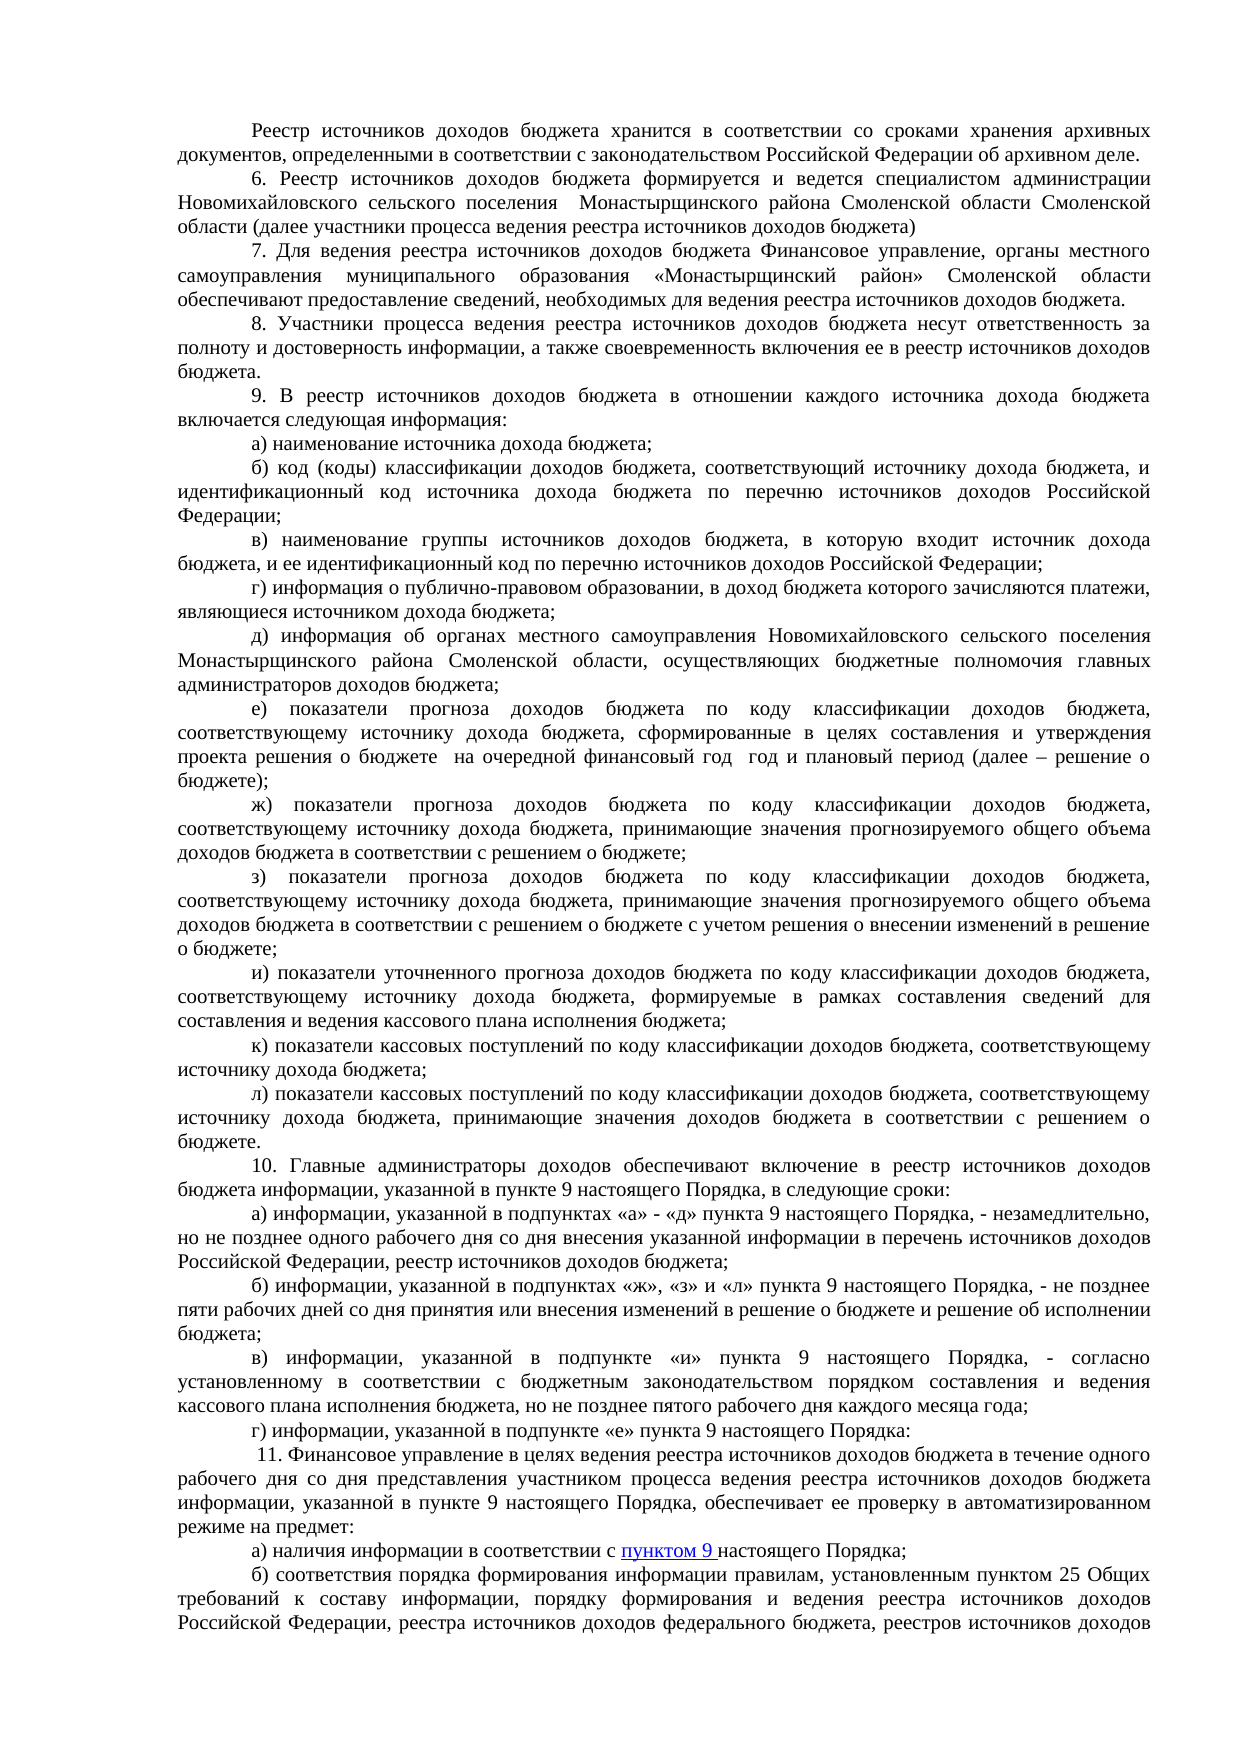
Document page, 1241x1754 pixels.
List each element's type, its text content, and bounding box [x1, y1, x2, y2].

text з) показатели прогноза доходов бюджета по коду классификации доходов бюджета, соответствующему источнику дохода бюджета, принимающие значения прогнозируемого общего объема доходов бюджета в соответствии с решением о бюджете с учетом решения о внесении изменений в решение о бюджете; [177, 864, 1152, 960]
text е) показатели прогноза доходов бюджета по коду классификации доходов бюджета, соответствующему источнику дохода бюджета, сформированные в целях составления и утверждения проекта решения о бюджете на очередной финансовый год год и плановый период (далее – решение о бюджете); [177, 696, 1152, 792]
text 11. Финансовое управление в целях ведения реестра источников доходов бюджета в течение одного рабочего дня со дня представления участником процесса ведения реестра источников доходов бюджета информации, указанной в пункте 9 настоящего Порядка, обеспечивает ее проверку в автоматизированном режиме на предмет: [177, 1442, 1152, 1538]
text д) информация об органах местного самоуправления Новомихайловского сельского поселения Монастырщинского района Смоленской области, осуществляющих бюджетные полномочия главных администраторов доходов бюджета; [177, 623, 1152, 696]
text а) информации, указанной в подпунктах «а» - «д» пункта 9 настоящего Порядка, - незамедлительно, но не позднее одного рабочего дня со дня внесения указанной информации в перечень источников доходов Российской Федерации, реестр источников доходов бюджета; [177, 1201, 1152, 1273]
text а) наличия информации в соответствии с пунктом 9 настоящего Порядка; [177, 1538, 1152, 1562]
text к) показатели кассовых поступлений по коду классификации доходов бюджета, соответствующему источнику дохода бюджета; [177, 1032, 1152, 1081]
text ж) показатели прогноза доходов бюджета по коду классификации доходов бюджета, соответствующему источнику дохода бюджета, принимающие значения прогнозируемого общего объема доходов бюджета в соответствии с решением о бюджете; [177, 792, 1152, 864]
text 9. В реестр источников доходов бюджета в отношении каждого источника дохода бюджета включается следующая информация: [177, 383, 1152, 431]
text 7. Для ведения реестра источников доходов бюджета Финансовое управление, органы местного самоуправления муниципального образования «Монастырщинский район» Смоленской области обеспечивают предоставление сведений, необходимых для ведения реестра источников доходов бюджета. [177, 238, 1152, 311]
text а) наименование источника дохода бюджета; [177, 431, 1152, 455]
text Реестр источников доходов бюджета хранится в соответствии со сроками хранения архивных документов, определенными в соответствии с законодательством Российской Федерации об архивном деле. [177, 118, 1152, 166]
text л) показатели кассовых поступлений по коду классификации доходов бюджета, соответствующему источнику дохода бюджета, принимающие значения доходов бюджета в соответствии с решением о бюджете. [177, 1081, 1152, 1153]
text г) информация о публично-правовом образовании, в доход бюджета которого зачисляются платежи, являющиеся источником дохода бюджета; [177, 575, 1152, 623]
text 6. Реестр источников доходов бюджета формируется и ведется специалистом администрации Новомихайловского сельского поселения Монастырщинского района Смоленской области Смоленской области (далее участники процесса ведения реестра источников доходов бюджета) [177, 166, 1152, 238]
text б) код (коды) классификации доходов бюджета, соответствующий источнику дохода бюджета, и идентификационный код источника дохода бюджета по перечню источников доходов Российской Федерации; [177, 455, 1152, 527]
text 10. Главные администраторы доходов обеспечивают включение в реестр источников доходов бюджета информации, указанной в пункте 9 настоящего Порядка, в следующие сроки: [177, 1153, 1152, 1201]
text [177, 1562, 1152, 1634]
text в) информации, указанной в подпункте «и» пункта 9 настоящего Порядка, - согласно установленному в соответствии с бюджетным законодательством порядком составления и ведения кассового плана исполнения бюджета, но не позднее пятого рабочего дня каждого месяца года; [177, 1345, 1152, 1417]
text 8. Участники процесса ведения реестра источников доходов бюджета несут ответственность за полноту и достоверность информации, а также своевременность включения ее в реестр источников доходов бюджета. [177, 311, 1152, 383]
text и) показатели уточненного прогноза доходов бюджета по коду классификации доходов бюджета, соответствующему источнику дохода бюджета, формируемые в рамках составления сведений для составления и ведения кассового плана исполнения бюджета; [177, 960, 1152, 1032]
text г) информации, указанной в подпункте «е» пункта 9 настоящего Порядка: [177, 1417, 1152, 1442]
text в) наименование группы источников доходов бюджета, в которую входит источник дохода бюджета, и ее идентификационный код по перечню источников доходов Российской Федерации; [177, 527, 1152, 575]
text б) информации, указанной в подпунктах «ж», «з» и «л» пункта 9 настоящего Порядка, - не позднее пяти рабочих дней со дня принятия или внесения изменений в решение о бюджете и решение об исполнении бюджета; [177, 1273, 1152, 1345]
